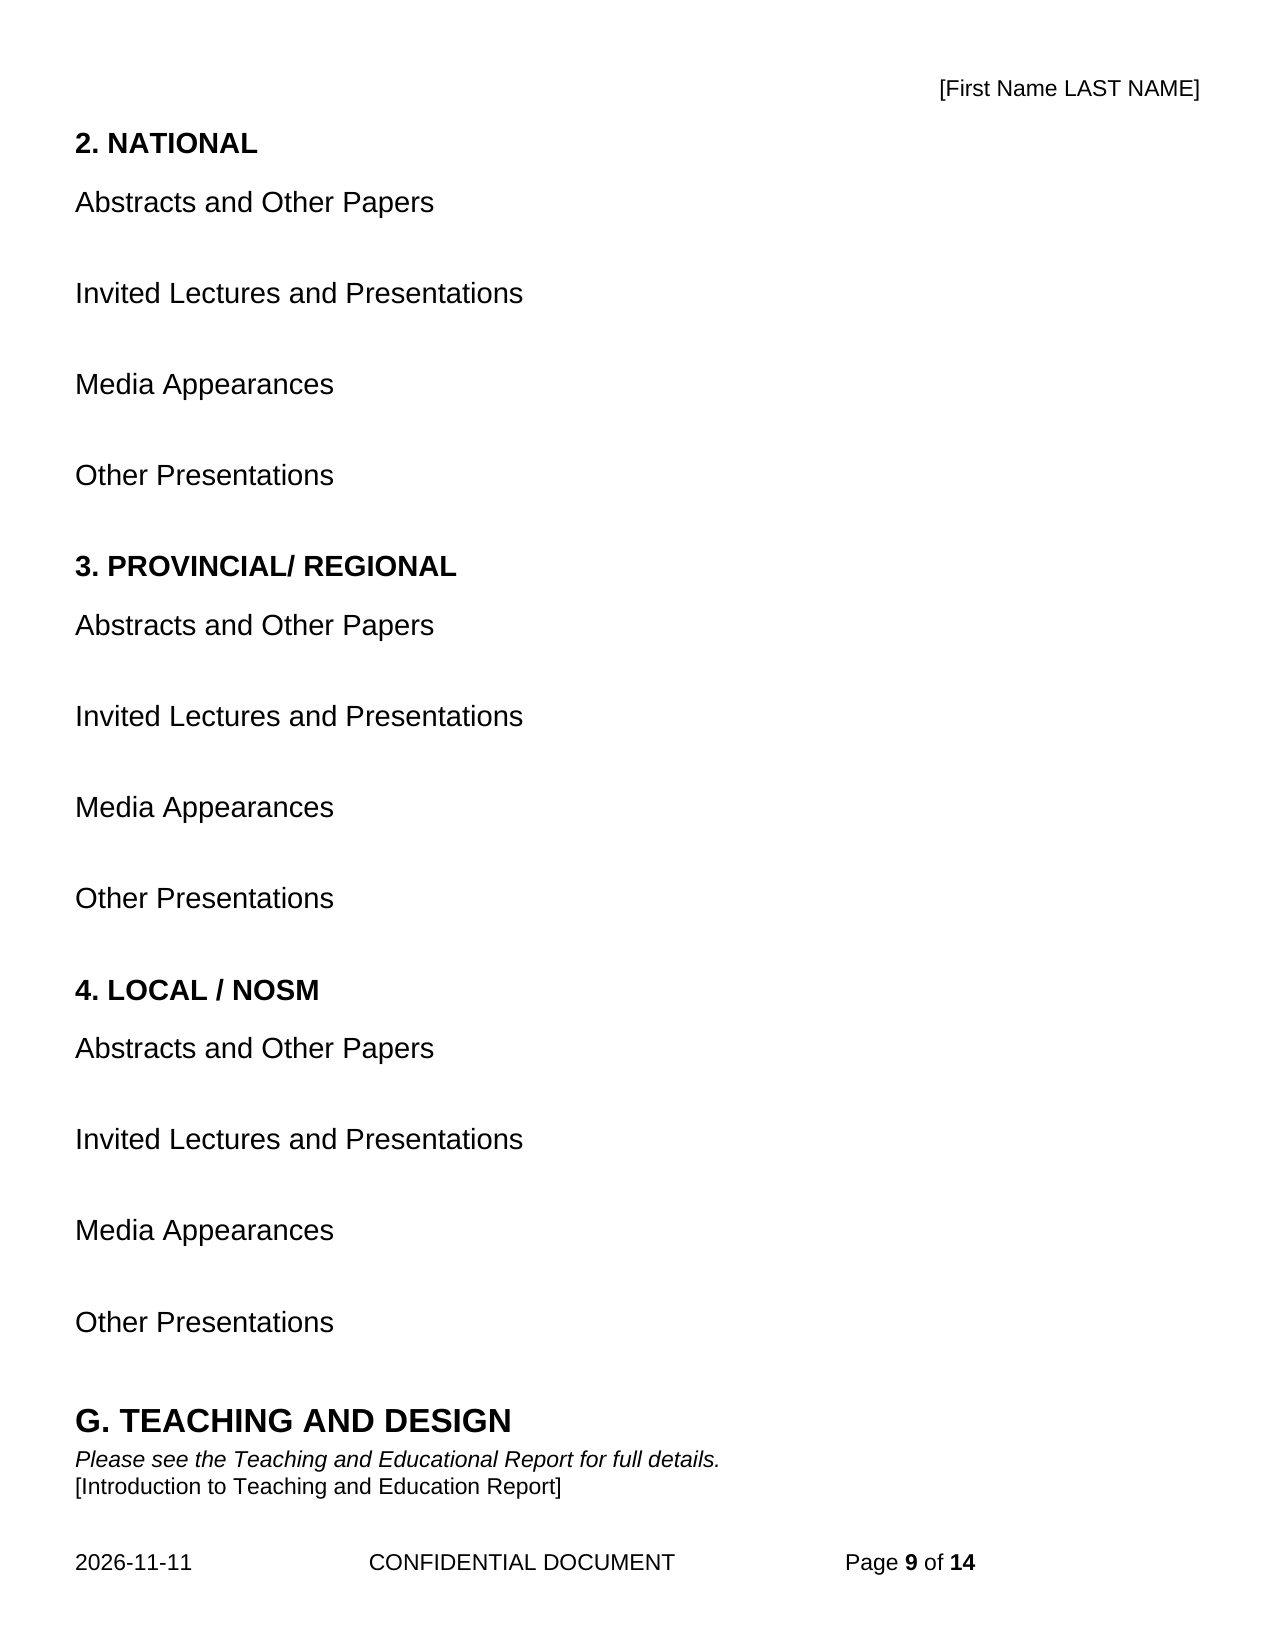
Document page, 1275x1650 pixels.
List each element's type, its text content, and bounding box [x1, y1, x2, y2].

subtitle 4. LOCAL / NOSM [75, 973, 1200, 1006]
subtitle Other Presentations [75, 881, 1200, 915]
subtitle Other Presentations [75, 458, 1200, 492]
subtitle Invited Lectures and Presentations [75, 699, 1200, 733]
subtitle Other Presentations [75, 1304, 1200, 1338]
subtitle Invited Lectures and Presentations [75, 276, 1200, 309]
subtitle Media Appearances [75, 1213, 1200, 1247]
text Please see the Teaching and Educational Report for full details. [75, 1446, 1200, 1473]
subtitle Media Appearances [75, 790, 1200, 824]
text [Introduction to Teaching and Education Report] [75, 1473, 1200, 1499]
subtitle Abstracts and Other Papers [75, 1031, 1200, 1065]
subtitle 3. Provincial/ Regional [75, 549, 1200, 583]
subtitle 2. NATIONAL [75, 126, 1200, 160]
subtitle Abstracts and Other Papers [75, 608, 1200, 642]
subtitle Media Appearances [75, 367, 1200, 401]
subtitle G. TEACHING AND DESIGN [75, 1363, 1200, 1440]
subtitle Abstracts and Other Papers [75, 185, 1200, 218]
subtitle Invited Lectures and Presentations [75, 1122, 1200, 1156]
